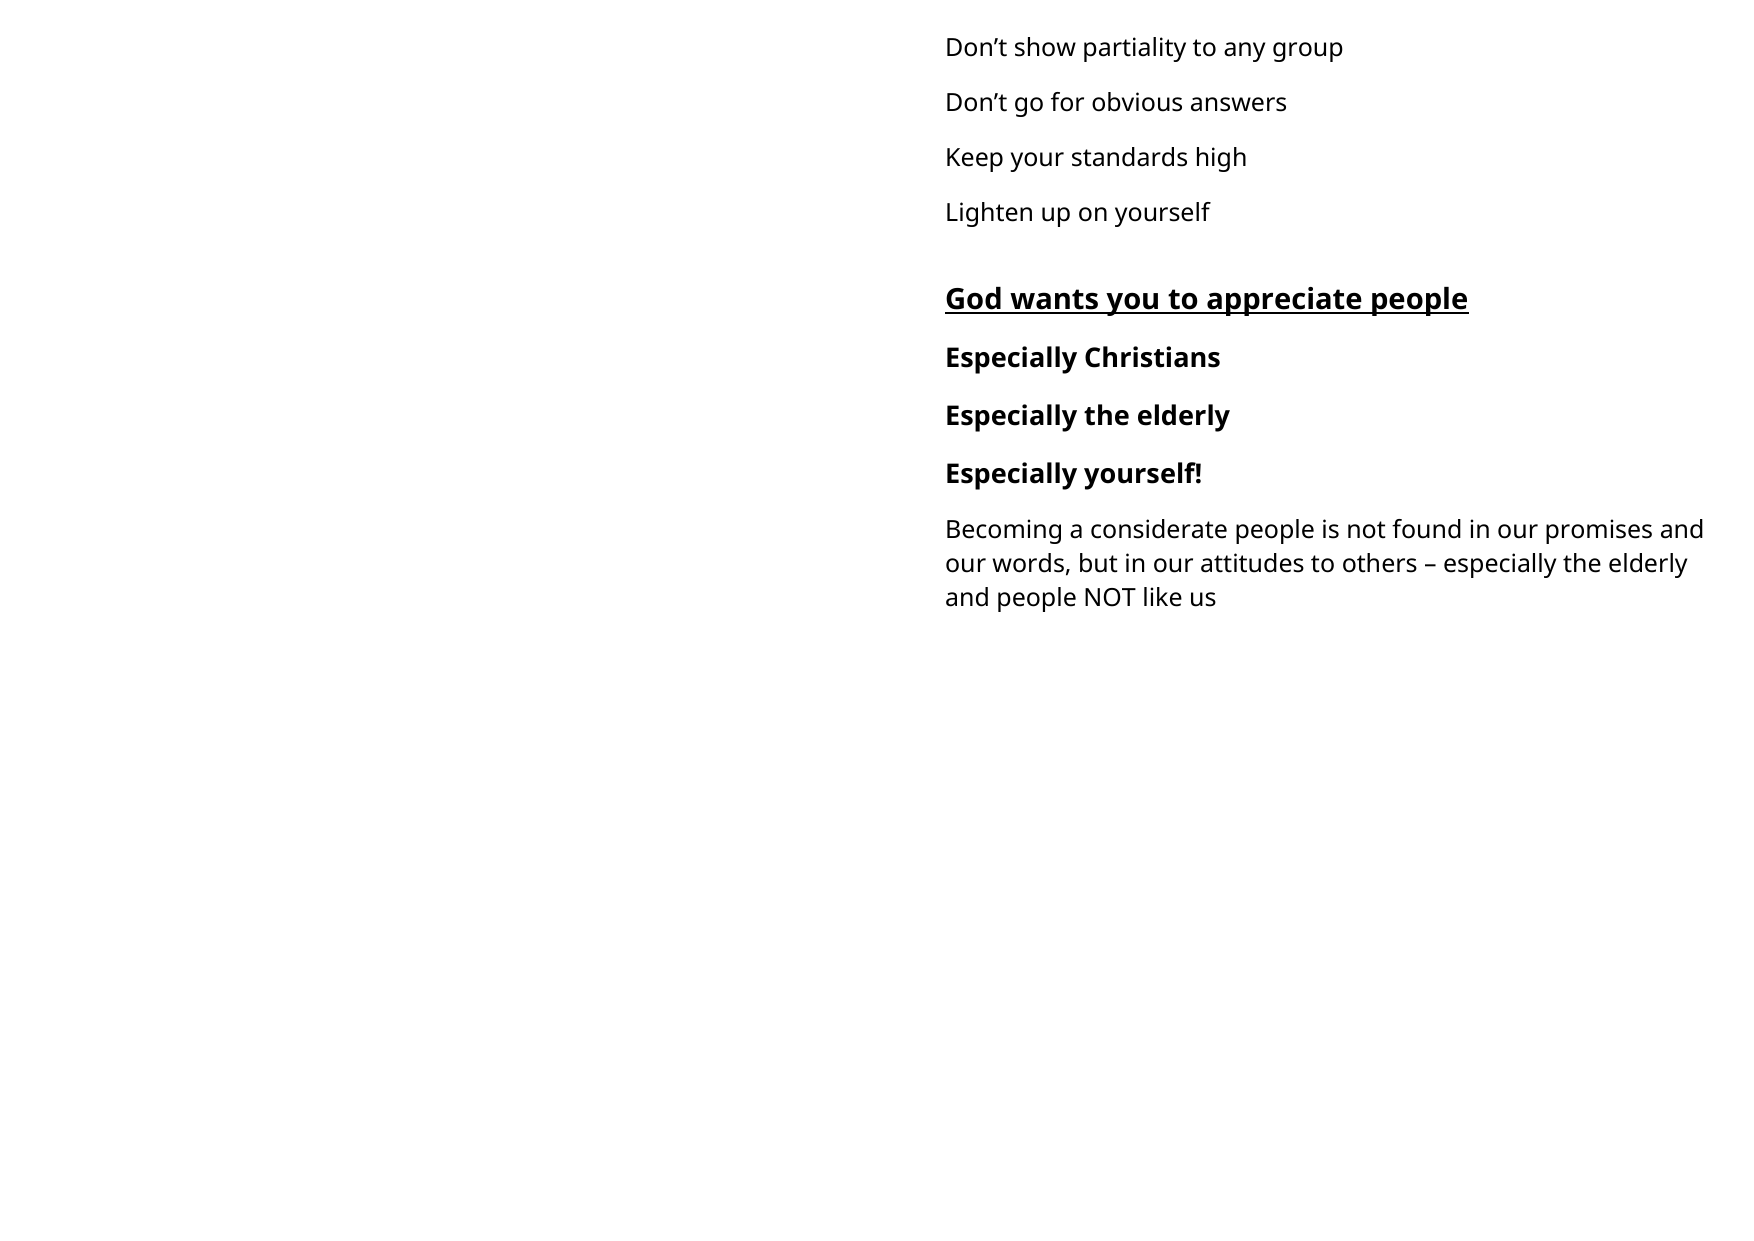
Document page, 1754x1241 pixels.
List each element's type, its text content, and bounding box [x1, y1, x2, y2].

subtitle Becoming a considerate people is not found in our promises and our words, but in our attitudes to others – especially the elderly and people NOT like us [945, 512, 1713, 614]
subtitle Especially Christians [945, 339, 1713, 376]
subtitle Don’t show partiality to any group [945, 29, 1713, 63]
subtitle Lighten up on yourself [945, 194, 1713, 228]
subtitle Don’t go for obvious answers [945, 84, 1713, 118]
subtitle God wants you to appreciate people [945, 278, 1713, 318]
subtitle Especially yourself! [945, 454, 1713, 491]
subtitle Keep your standards high [945, 139, 1713, 173]
subtitle Especially the elderly [945, 396, 1713, 433]
